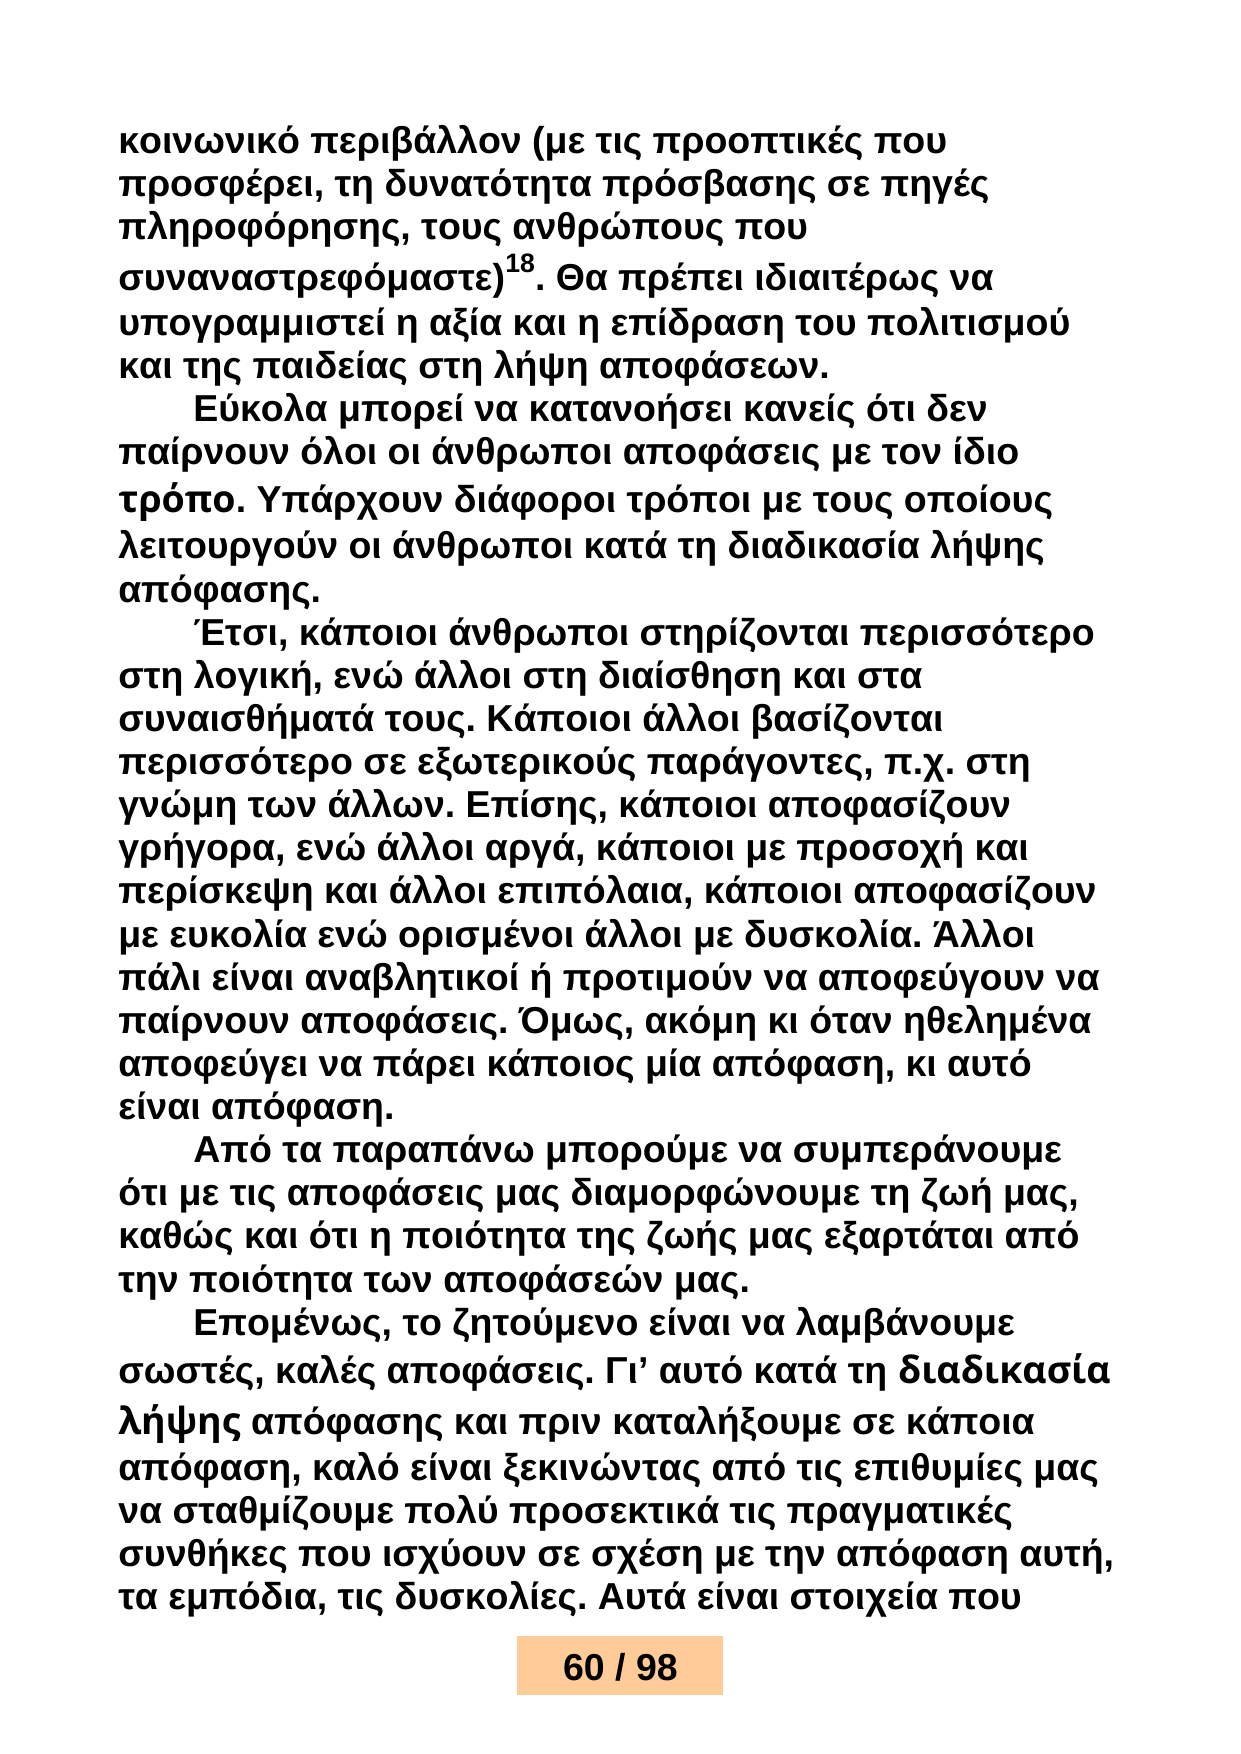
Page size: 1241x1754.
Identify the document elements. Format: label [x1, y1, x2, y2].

table_header [118, 118, 1122, 1618]
